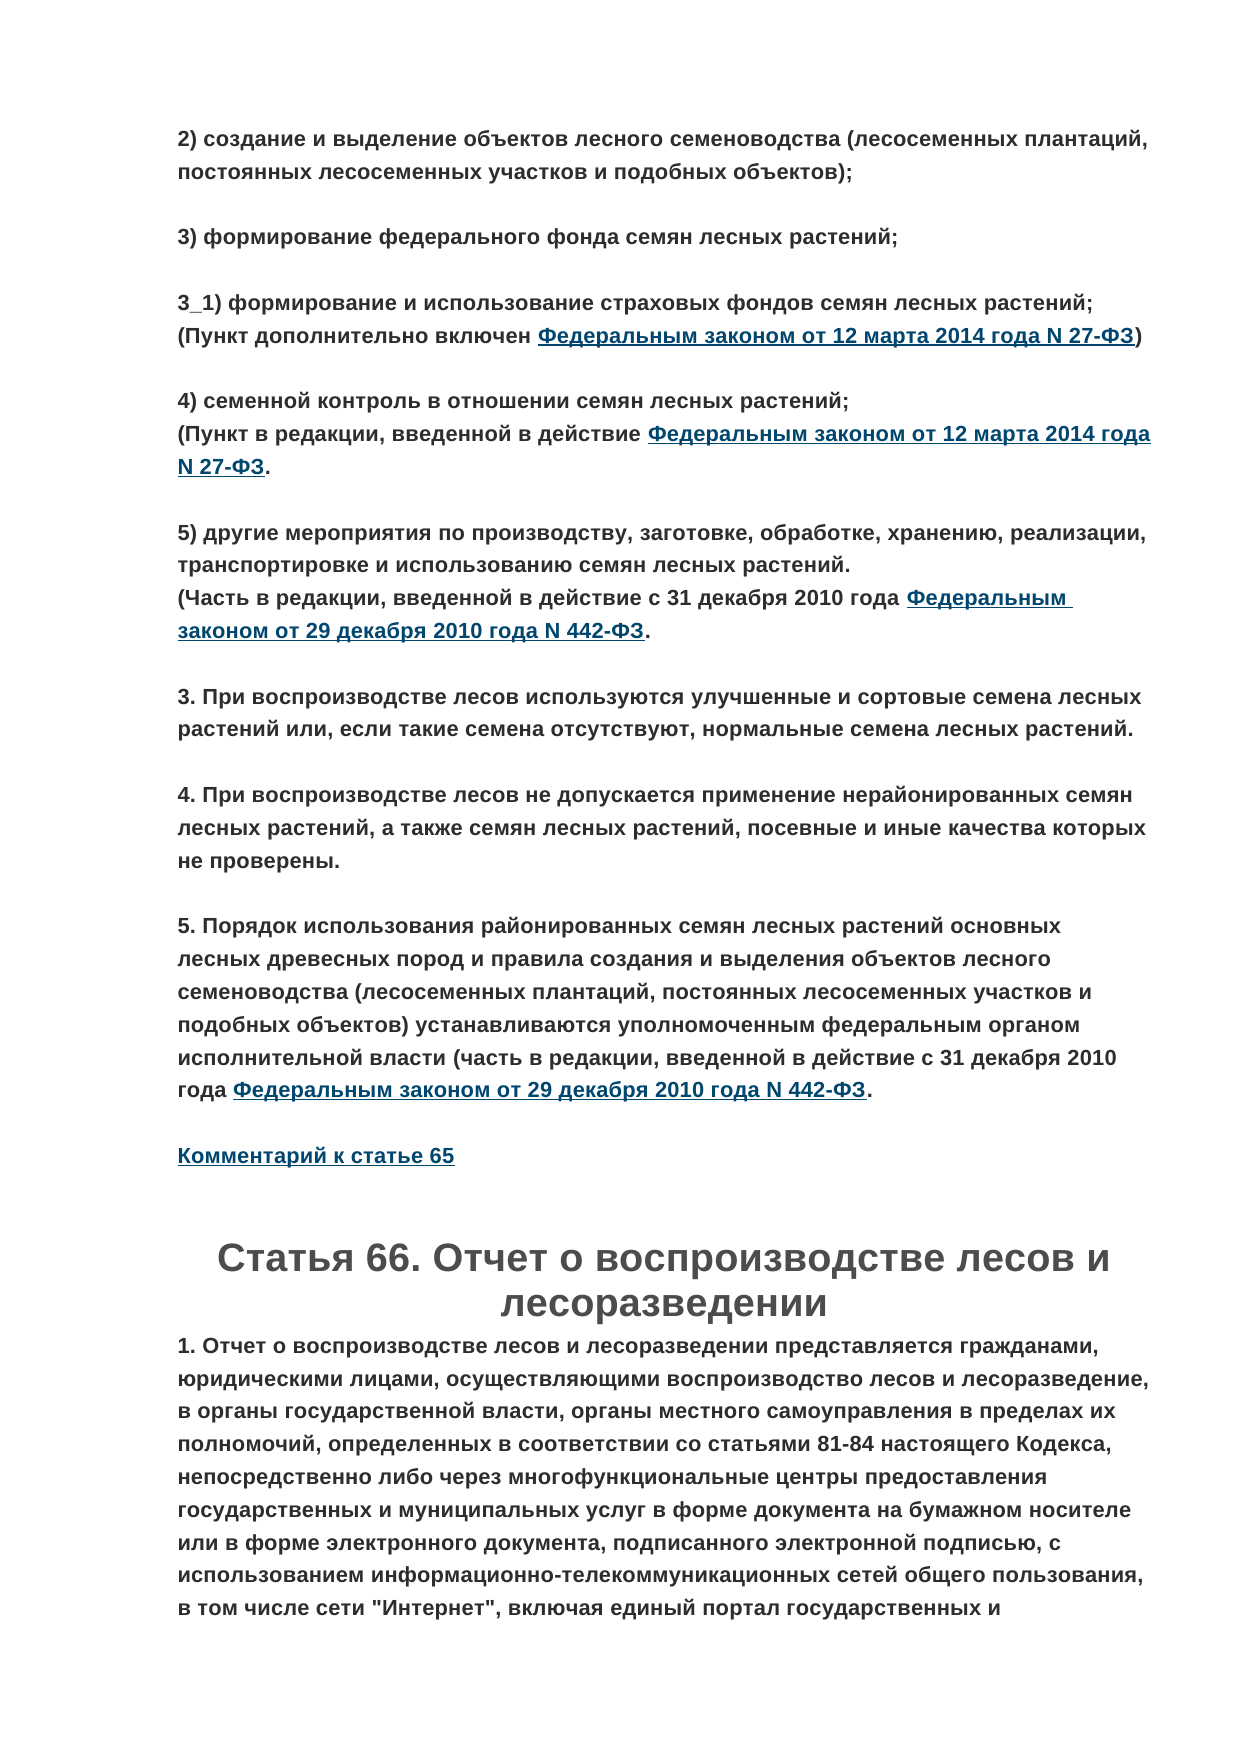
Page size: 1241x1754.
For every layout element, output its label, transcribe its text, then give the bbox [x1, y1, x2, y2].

text 3. При воспроизводстве лесов используются улучшенные и сортовые семена лесных растений или, если такие семена отсутствуют, нормальные семена лесных растений. [177, 676, 1152, 774]
text 4) семенной контроль в отношении семян лесных растений; (Пункт в редакции, введенной в действие Федеральным законом от 12 марта 2014 года N 27-ФЗ. [177, 381, 1152, 512]
text 5. Порядок использования районированных семян лесных растений основных лесных древесных пород и правила создания и выделения объектов лесного семеноводства (лесосеменных плантаций, постоянных лесосеменных участков и подобных объектов) устанавливаются уполномоченным федеральным органом исполнительной власти (часть в редакции, введенной в действие с 31 декабря 2010 года Федеральным законом от 29 декабря 2010 года N 442-ФЗ. [177, 906, 1152, 1135]
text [177, 1325, 1152, 1620]
text 3_1) формирование и использование страховых фондов семян лесных растений; (Пункт дополнительно включен Федеральным законом от 12 марта 2014 года N 27-ФЗ) [177, 282, 1152, 381]
text 2) создание и выделение объектов лесного семеноводства (лесосеменных плантаций, постоянных лесосеменных участков и подобных объектов); [177, 118, 1152, 217]
text Статья 66. Отчет о воспроизводстве лесов и лесоразведении [177, 1234, 1152, 1325]
text Комментарий к статье 65 [177, 1135, 1152, 1168]
text 5) другие мероприятия по производству, заготовке, обработке, хранению, реализации, транспортировке и использованию семян лесных растений. (Часть в редакции, введенной в действие с 31 декабря 2010 года Федеральным законом от 29 декабря 2010 года N 442-ФЗ. [177, 512, 1152, 676]
text 4. При воспроизводстве лесов не допускается применение нерайонированных семян лесных растений, а также семян лесных растений, посевные и иные качества которых не проверены. [177, 774, 1152, 906]
text 3) формирование федерального фонда семян лесных растений; [177, 217, 1152, 282]
